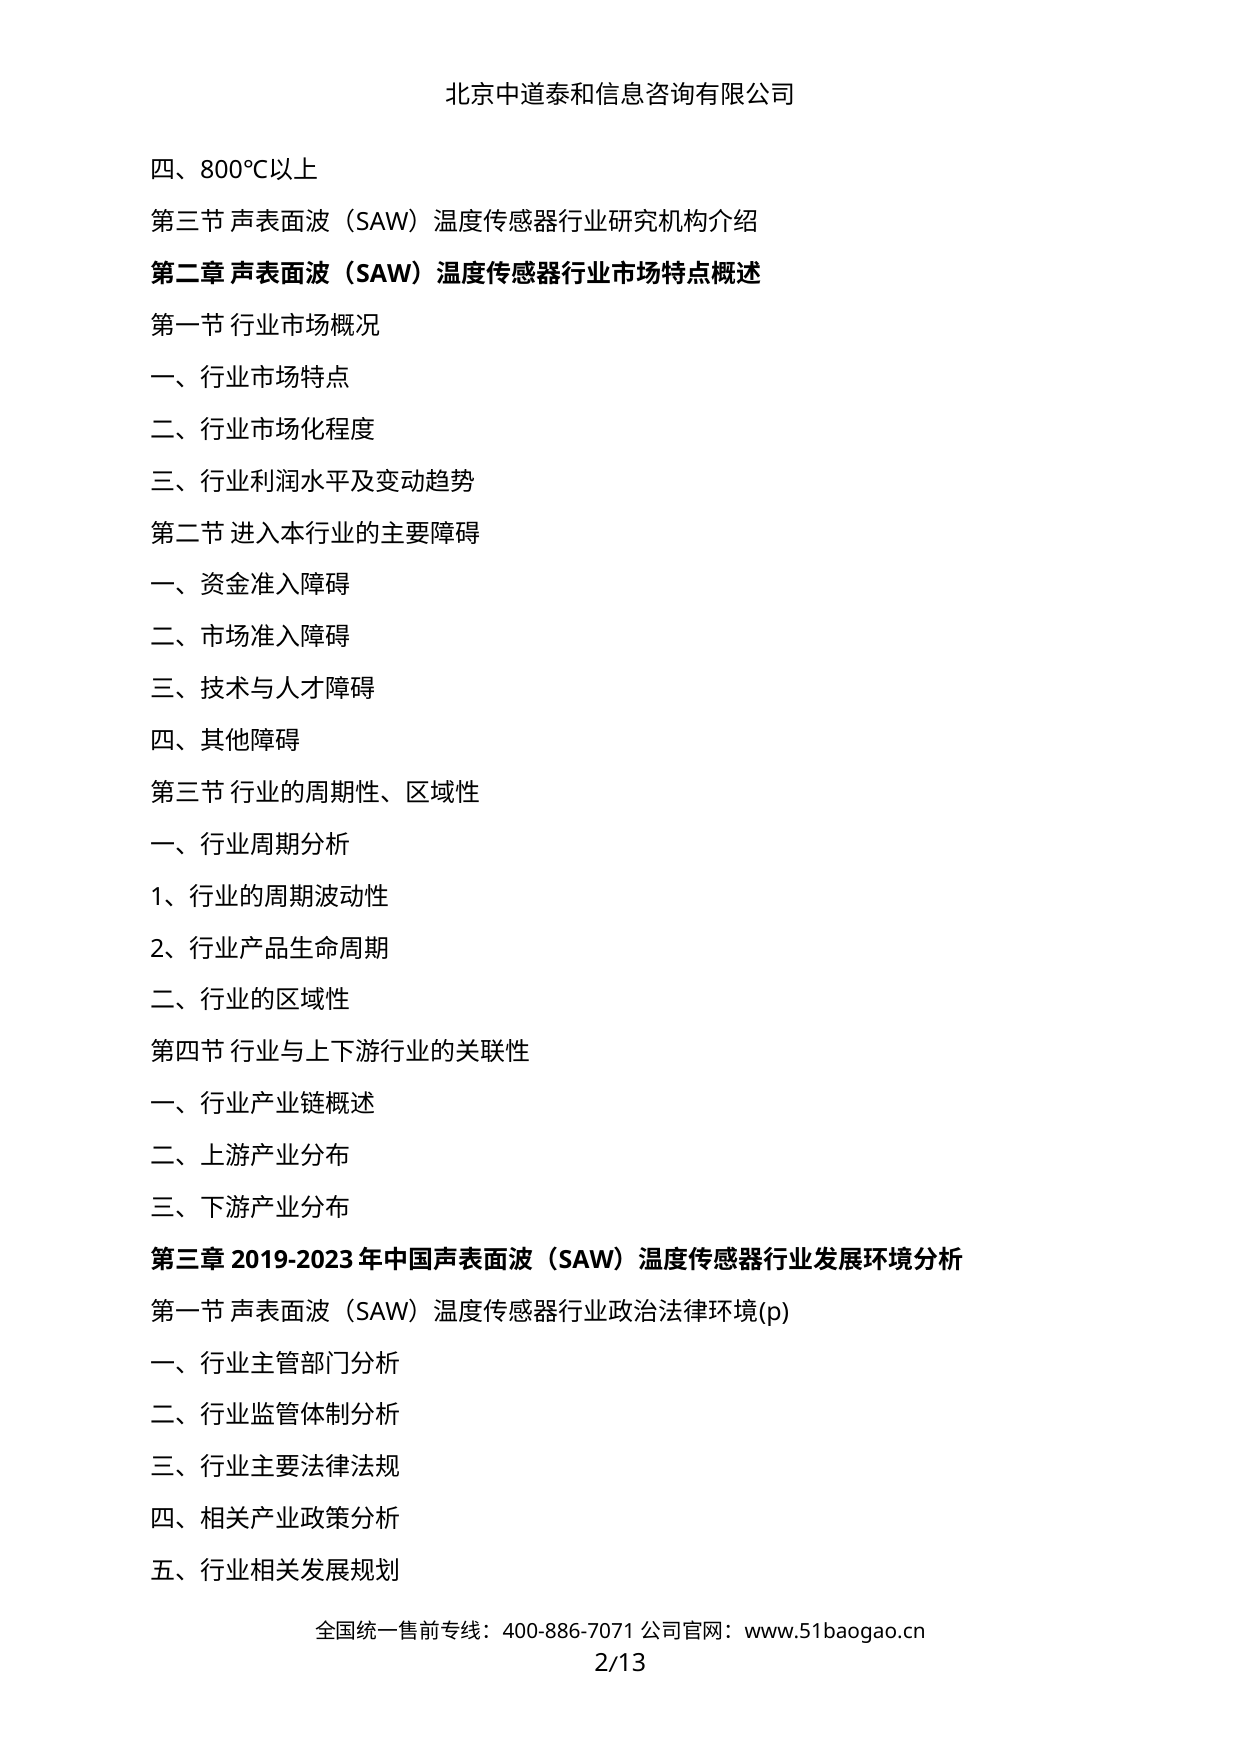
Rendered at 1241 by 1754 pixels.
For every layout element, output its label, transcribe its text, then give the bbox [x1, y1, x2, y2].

text 第一节 行业市场概况 [150, 306, 1090, 342]
text 二、行业市场化程度 [150, 409, 1090, 446]
text 第一节 声表面波（SAW）温度传感器行业政治法律环境(p) [150, 1291, 1090, 1327]
text 一、行业产业链概述 [150, 1084, 1090, 1120]
text 第三节 声表面波（SAW）温度传感器行业研究机构介绍 [150, 202, 1090, 238]
text 三、行业主要法律法规 [150, 1447, 1090, 1483]
text 二、行业的区域性 [150, 980, 1090, 1016]
text 二、市场准入障碍 [150, 617, 1090, 653]
text 一、行业周期分析 [150, 824, 1090, 861]
text 第三章 2019-2023年中国声表面波（SAW）温度传感器行业发展环境分析 [150, 1239, 1090, 1276]
text 第二节 进入本行业的主要障碍 [150, 513, 1090, 549]
text 二、行业监管体制分析 [150, 1395, 1090, 1431]
text 四、相关产业政策分析 [150, 1499, 1090, 1535]
text 一、行业主管部门分析 [150, 1343, 1090, 1379]
text 三、技术与人才障碍 [150, 669, 1090, 705]
text 三、行业利润水平及变动趋势 [150, 461, 1090, 497]
text 第二章 声表面波（SAW）温度传感器行业市场特点概述 [150, 254, 1090, 290]
text 三、下游产业分布 [150, 1187, 1090, 1224]
text 五、行业相关发展规划 [150, 1551, 1090, 1587]
text 二、上游产业分布 [150, 1136, 1090, 1172]
text 第三节 行业的周期性、区域性 [150, 772, 1090, 809]
text 一、行业市场特点 [150, 357, 1090, 394]
text 四、800℃以上 [150, 150, 1090, 186]
text 第四节 行业与上下游行业的关联性 [150, 1032, 1090, 1068]
text 一、资金准入障碍 [150, 565, 1090, 601]
text 2、行业产品生命周期 [150, 928, 1090, 964]
text 四、其他障碍 [150, 721, 1090, 757]
text 1、行业的周期波动性 [150, 876, 1090, 912]
